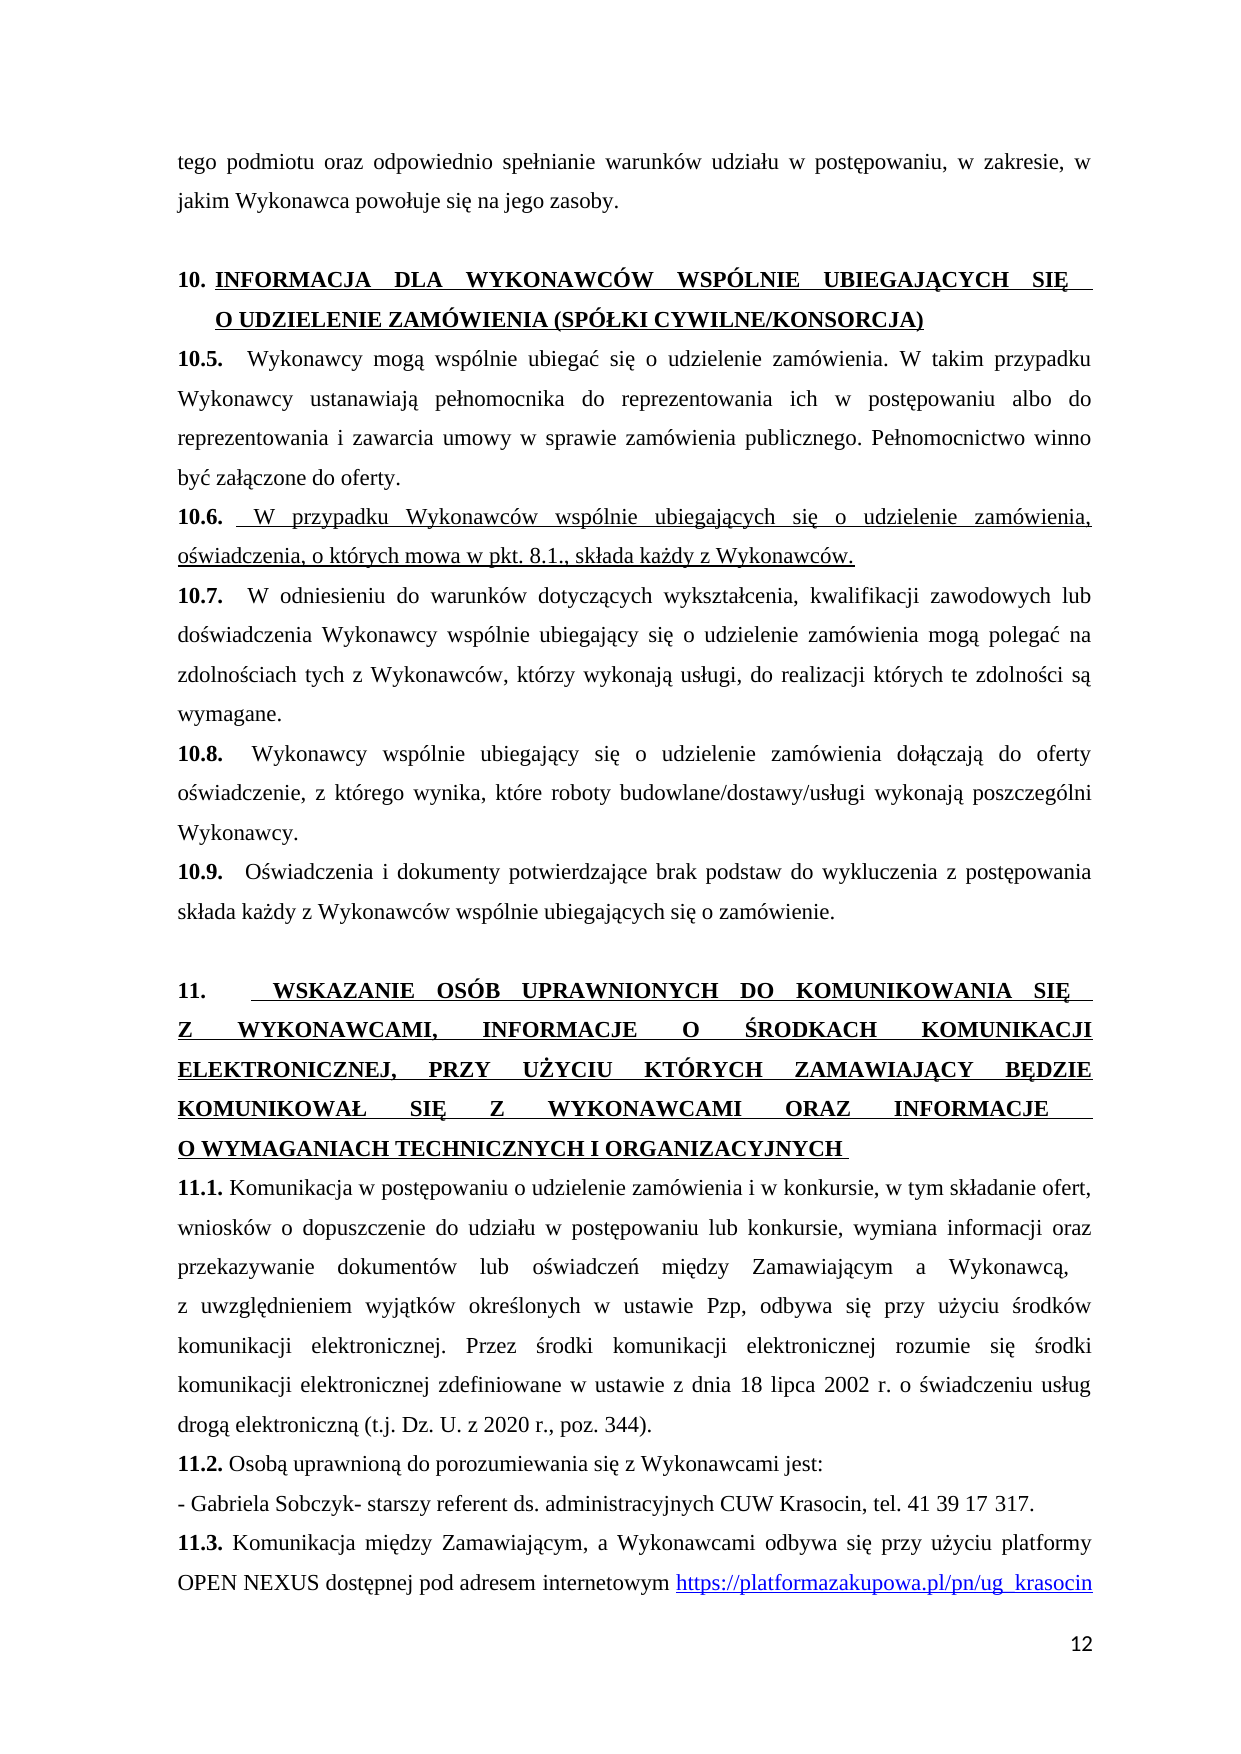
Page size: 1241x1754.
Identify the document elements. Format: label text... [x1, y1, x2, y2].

list WSKAZANIE OSÓB UPRAWNIONYCH DO KOMUNIKOWANIA SIĘ Z WYKONAWCAMI, INFORMACJE O ŚRODKACH KOMUNIKACJI ELEKTRONICZNEJ, PRZY UŻYCIU KTÓRYCH ZAMAWIAJĄCY BĘDZIE KOMUNIKOWAŁ SIĘ Z WYKONAWCAMI ORAZ INFORMACJE O WYMAGANIACH TECHNICZNYCH I ORGANIZACYJNYCH [177, 1080, 1093, 1118]
list WSKAZANIE OSÓB UPRAWNIONYCH DO KOMUNIKOWANIA SIĘ Z WYKONAWCAMI, INFORMACJE O ŚRODKACH KOMUNIKACJI ELEKTRONICZNEJ, PRZY UŻYCIU KTÓRYCH ZAMAWIAJĄCY BĘDZIE KOMUNIKOWAŁ SIĘ Z WYKONAWCAMI ORAZ INFORMACJE O WYMAGANIACH TECHNICZNYCH I ORGANIZACYJNYCH [177, 977, 1093, 1039]
text - Gabriela Sobczyk- starszy referent ds. administracyjnych CUW Krasocin, tel. 41 39 17 317. [177, 1490, 1093, 1516]
list WSKAZANIE OSÓB UPRAWNIONYCH DO KOMUNIKOWANIA SIĘ Z WYKONAWCAMI, INFORMACJE O ŚRODKACH KOMUNIKACJI ELEKTRONICZNEJ, PRZY UŻYCIU KTÓRYCH ZAMAWIAJĄCY BĘDZIE KOMUNIKOWAŁ SIĘ Z WYKONAWCAMI ORAZ INFORMACJE O WYMAGANIACH TECHNICZNYCH I ORGANIZACYJNYCH [177, 1040, 1093, 1079]
list INFORMACJA DLA WYKONAWCÓW WSPÓLNIE UBIEGAJĄCYCH SIĘ O UDZIELENIE ZAMÓWIENIA (SPÓŁKI CYWILNE/KONSORCJA) [177, 266, 1093, 332]
list Oświadczenia i dokumenty potwierdzające brak podstaw do wykluczenia z postępowania składa każdy z Wykonawców wspólnie ubiegających się o zamówienie. [177, 858, 1093, 924]
list Wykonawcy wspólnie ubiegający się o udzielenie zamówienia dołączają do oferty oświadczenie, z którego wynika, które roboty budowlane/dostawy/usługi wykonają poszczególni Wykonawcy. [177, 740, 1093, 845]
list WSKAZANIE OSÓB UPRAWNIONYCH DO KOMUNIKOWANIA SIĘ Z WYKONAWCAMI, INFORMACJE O ŚRODKACH KOMUNIKACJI ELEKTRONICZNEJ, PRZY UŻYCIU KTÓRYCH ZAMAWIAJĄCY BĘDZIE KOMUNIKOWAŁ SIĘ Z WYKONAWCAMI ORAZ INFORMACJE O WYMAGANIACH TECHNICZNYCH I ORGANIZACYJNYCH [177, 1119, 1093, 1161]
list W odniesieniu do warunków dotyczących wykształcenia, kwalifikacji zawodowych lub doświadczenia Wykonawcy wspólnie ubiegający się o udzielenie zamówienia mogą polegać na zdolnościach tych z Wykonawców, którzy wykonają usługi, do realizacji których te zdolności są wymagane. [177, 582, 1093, 727]
list W przypadku Wykonawców wspólnie ubiegających się o udzielenie zamówienia, oświadczenia, o których mowa w pkt. 8.1., składa każdy z Wykonawców. [177, 503, 1093, 569]
list Wykonawcy mogą wspólnie ubiegać się o udzielenie zamówienia. W takim przypadku Wykonawcy ustanawiają pełnomocnika do reprezentowania ich w postępowaniu albo do reprezentowania i zawarcia umowy w sprawie zamówienia publicznego. Pełnomocnictwo winno być załączone do oferty. [177, 345, 1093, 490]
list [177, 148, 1093, 213]
text 11.2. Osobą uprawnioną do porozumiewania się z Wykonawcami jest: [177, 1451, 1093, 1477]
text 11.1. Komunikacja w postępowaniu o udzielenie zamówienia i w konkursie, w tym składanie ofert, wniosków o dopuszczenie do udziału w postępowaniu lub konkursie, wymiana informacji oraz przekazywanie dokumentów lub oświadczeń między Zamawiającym a Wykonawcą, z uwzględnieniem wyjątków określonych w ustawie Pzp, odbywa się przy użyciu środków komunikacji elektronicznej. Przez środki komunikacji elektronicznej rozumie się środki komunikacji elektronicznej zdefiniowane w ustawie z dnia 18 lipca 2002 r. o świadczeniu usług drogą elektroniczną (t.j. Dz. U. z 2020 r., poz. 344). [177, 1174, 1093, 1437]
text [177, 1529, 1093, 1595]
